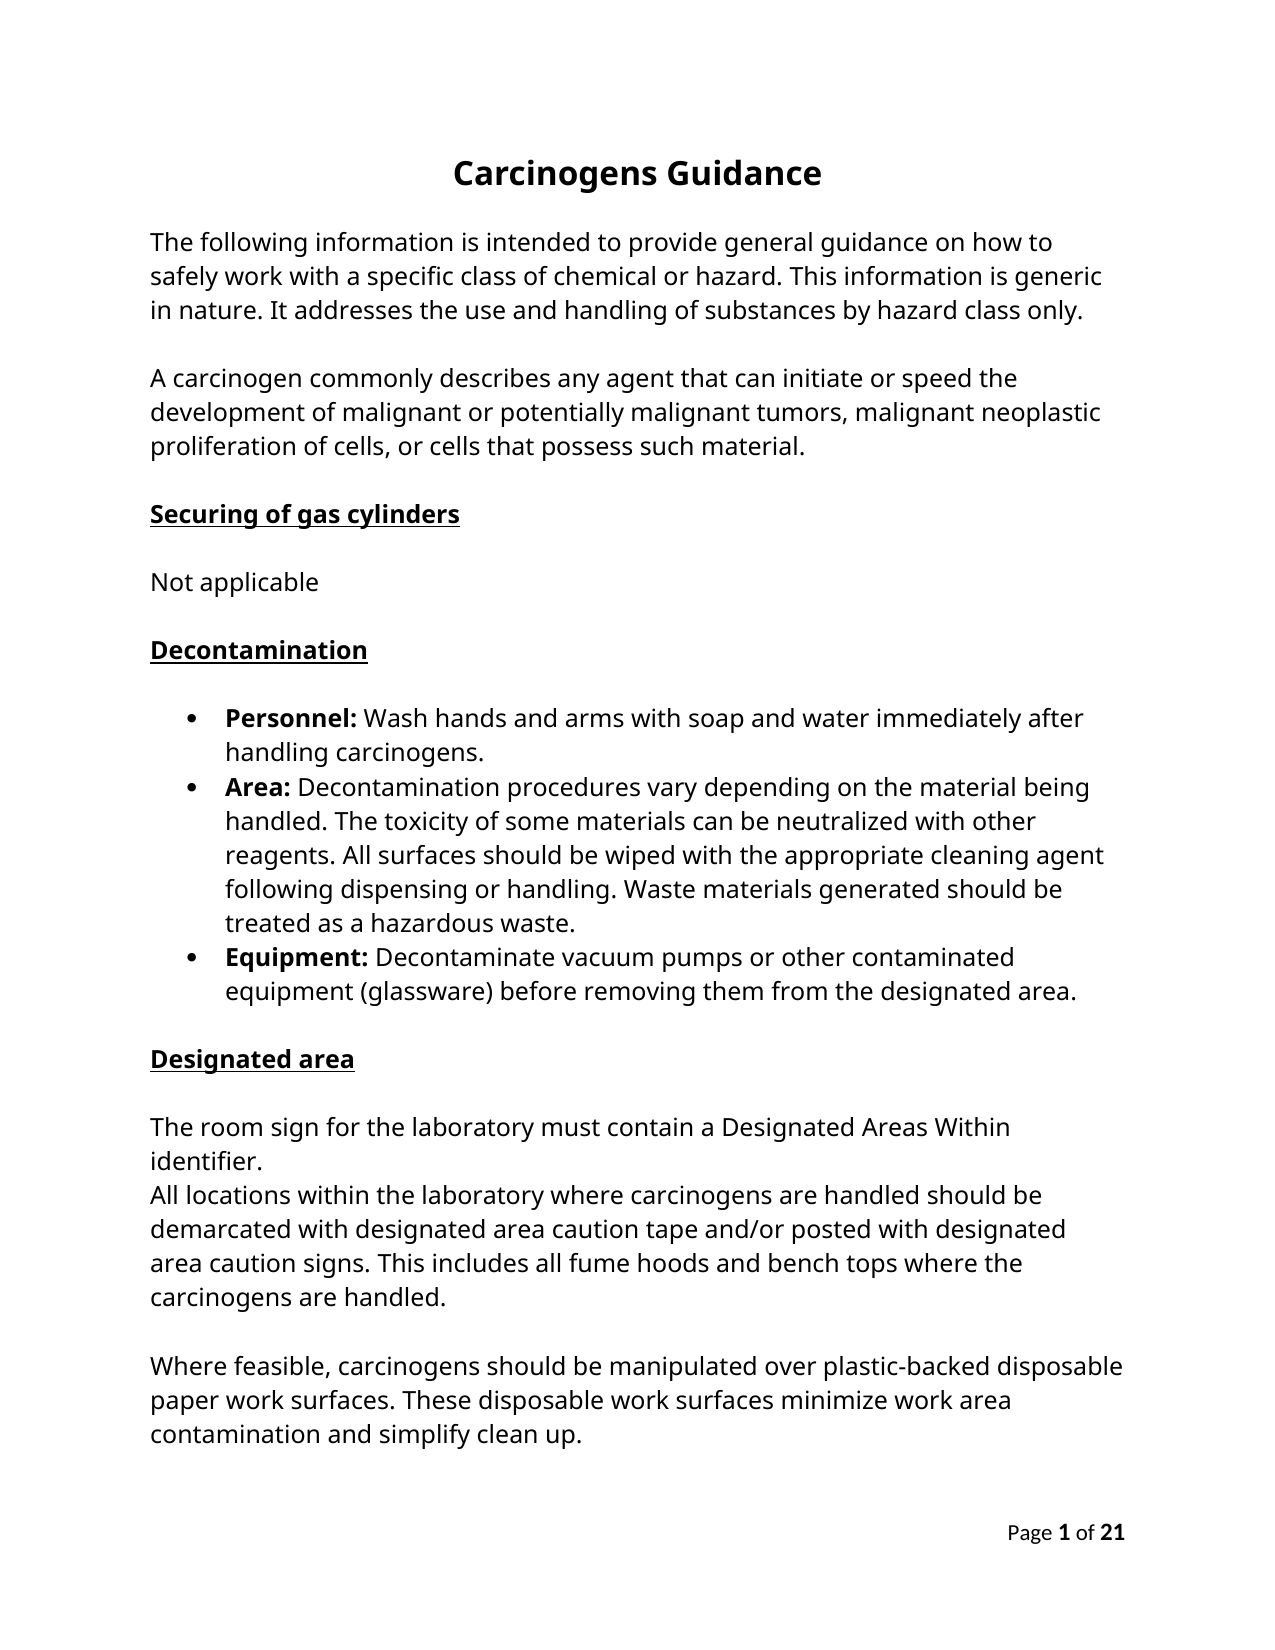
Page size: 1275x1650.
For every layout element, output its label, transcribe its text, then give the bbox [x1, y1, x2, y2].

text A carcinogen commonly describes any agent that can initiate or speed the development of malignant or potentially malignant tumors, malignant neoplastic proliferation of cells, or cells that possess such material. [150, 360, 1125, 463]
text Designated area [150, 1042, 1125, 1076]
text Decontamination [150, 633, 1125, 667]
text The room sign for the laboratory must contain a Designated Areas Within identifier. [150, 1110, 1125, 1178]
list Equipment: Decontaminate vacuum pumps or other contaminated equipment (glassware) before removing them from the designated area. [187, 939, 1125, 1008]
text All locations within the laboratory where carcinogens are handled should be demarcated with designated area caution tape and/or posted with designated area caution signs. This includes all fume hoods and bench tops where the carcinogens are handled. [150, 1178, 1125, 1314]
text Securing of gas cylinders [150, 497, 1125, 531]
text Where feasible, carcinogens should be manipulated over plastic-backed disposable paper work surfaces. These disposable work surfaces minimize work area contamination and simplify clean up. [150, 1348, 1125, 1450]
text Not applicable [150, 565, 1125, 599]
text The following information is intended to provide general guidance on how to safely work with a specific class of chemical or hazard. This information is generic in nature. It addresses the use and handling of substances by hazard class only. [150, 224, 1125, 326]
list Area: Decontamination procedures vary depending on the material being handled. The toxicity of some materials can be neutralized with other reagents. All surfaces should be wiped with the appropriate cleaning agent following dispensing or handling. Waste materials generated should be treated as a hazardous waste. [187, 769, 1125, 939]
list Personnel: Wash hands and arms with soap and water immediately after handling carcinogens. [187, 701, 1125, 769]
text Carcinogens Guidance [150, 150, 1125, 195]
